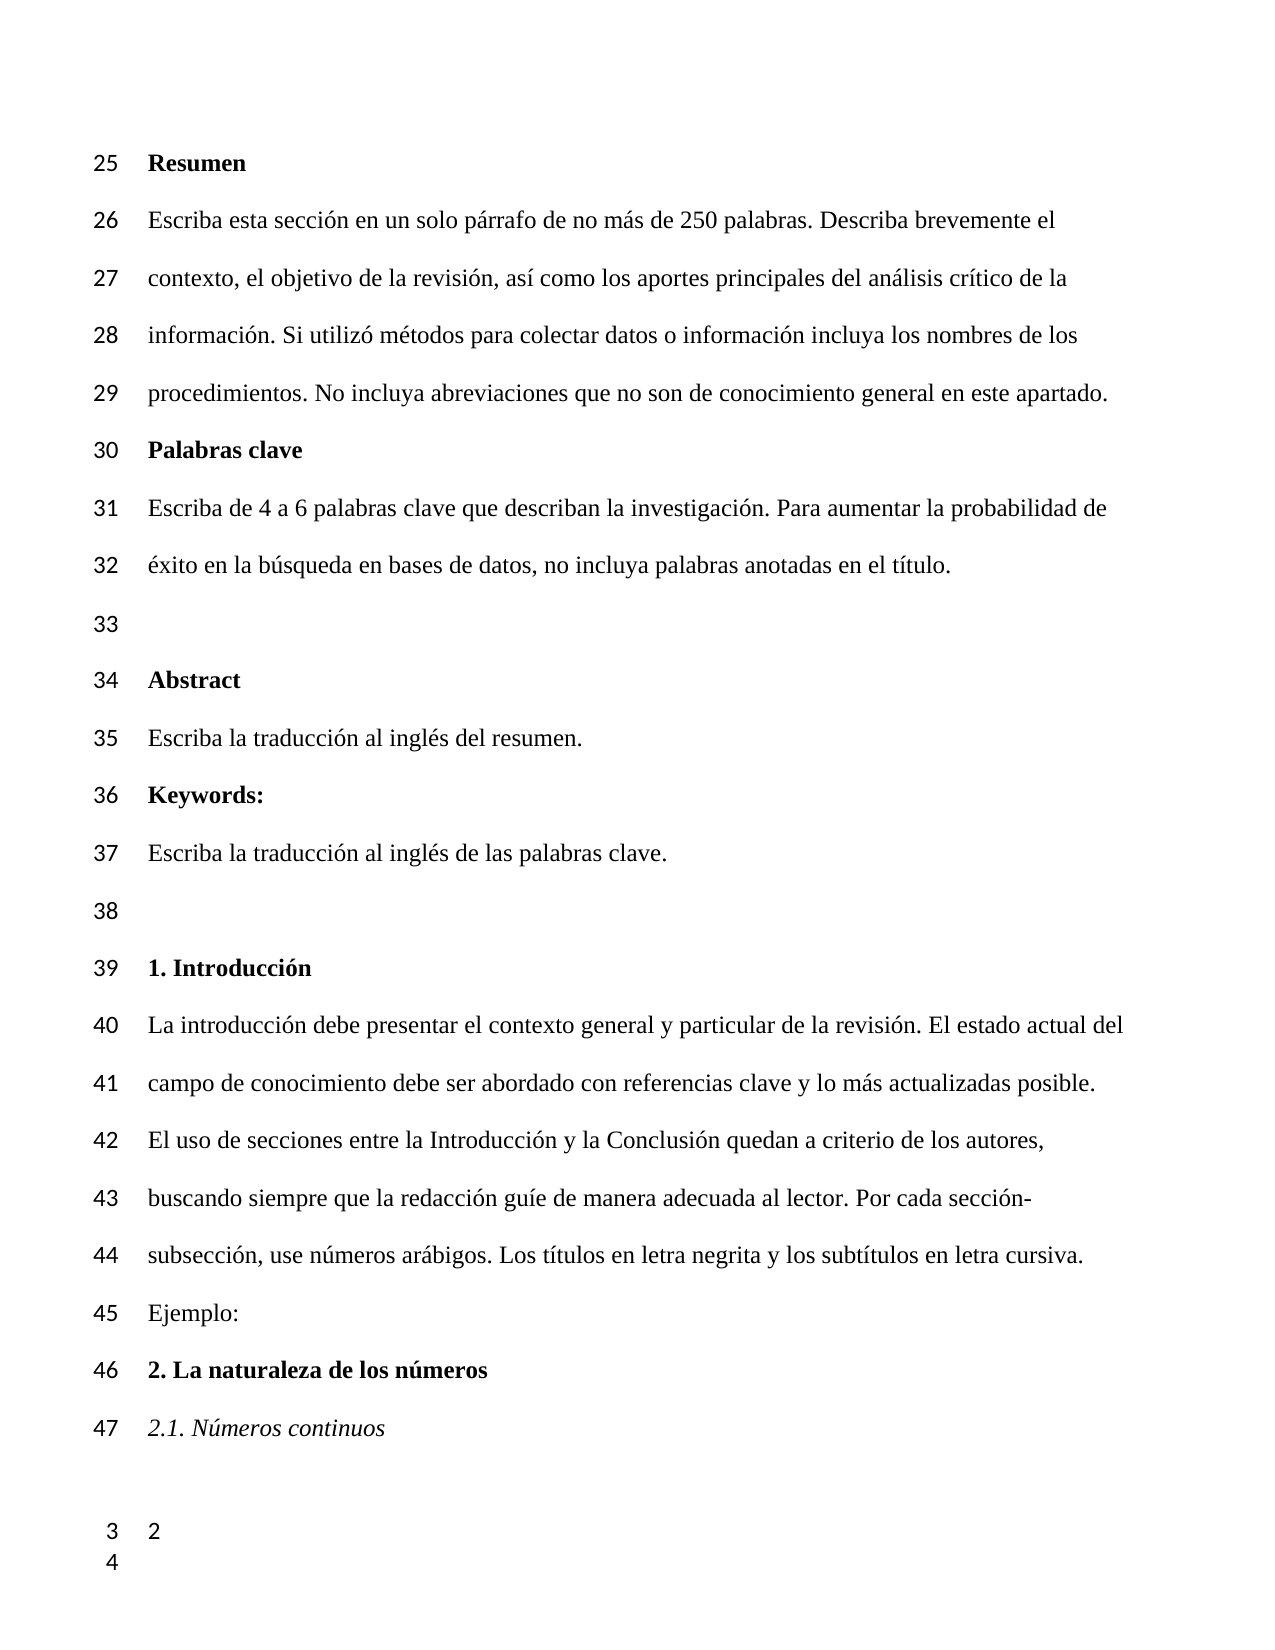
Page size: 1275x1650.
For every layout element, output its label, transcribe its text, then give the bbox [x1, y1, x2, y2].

text 1. Introducción [148, 953, 1127, 981]
text Palabras clave [148, 435, 1127, 464]
text Escriba de 4 a 6 palabras clave que describan la investigación. Para aumentar la probabilidad de éxito en la búsqueda en bases de datos, no incluya palabras anotadas en el título. [148, 493, 1127, 579]
text 2. La naturaleza de los números [148, 1355, 1127, 1384]
text Escriba esta sección en un solo párrafo de no más de 250 palabras. Describa brevemente el contexto, el objetivo de la revisión, así como los aportes principales del análisis crítico de la información. Si utilizó métodos para colectar datos o información incluya los nombres de los procedimientos. No incluya abreviaciones que no son de conocimiento general en este apartado. [148, 205, 1127, 406]
text 2.1. Números continuos [148, 1413, 1127, 1441]
text Keywords: [148, 780, 1127, 809]
text Resumen [148, 148, 1127, 176]
text Abstract [148, 665, 1127, 694]
text La introducción debe presentar el contexto general y particular de la revisión. El estado actual del campo de conocimiento debe ser abordado con referencias clave y lo más actualizadas posible. [148, 1010, 1127, 1096]
text El uso de secciones entre la Introducción y la Conclusión quedan a criterio de los autores, buscando siempre que la redacción guíe de manera adecuada al lector. Por cada sección-subsección, use números arábigos. Los títulos en letra negrita y los subtítulos en letra cursiva. [148, 1125, 1127, 1269]
text Escriba la traducción al inglés del resumen. [148, 723, 1127, 751]
text Ejemplo: [148, 1298, 1127, 1326]
text Escriba la traducción al inglés de las palabras clave. [148, 838, 1127, 866]
